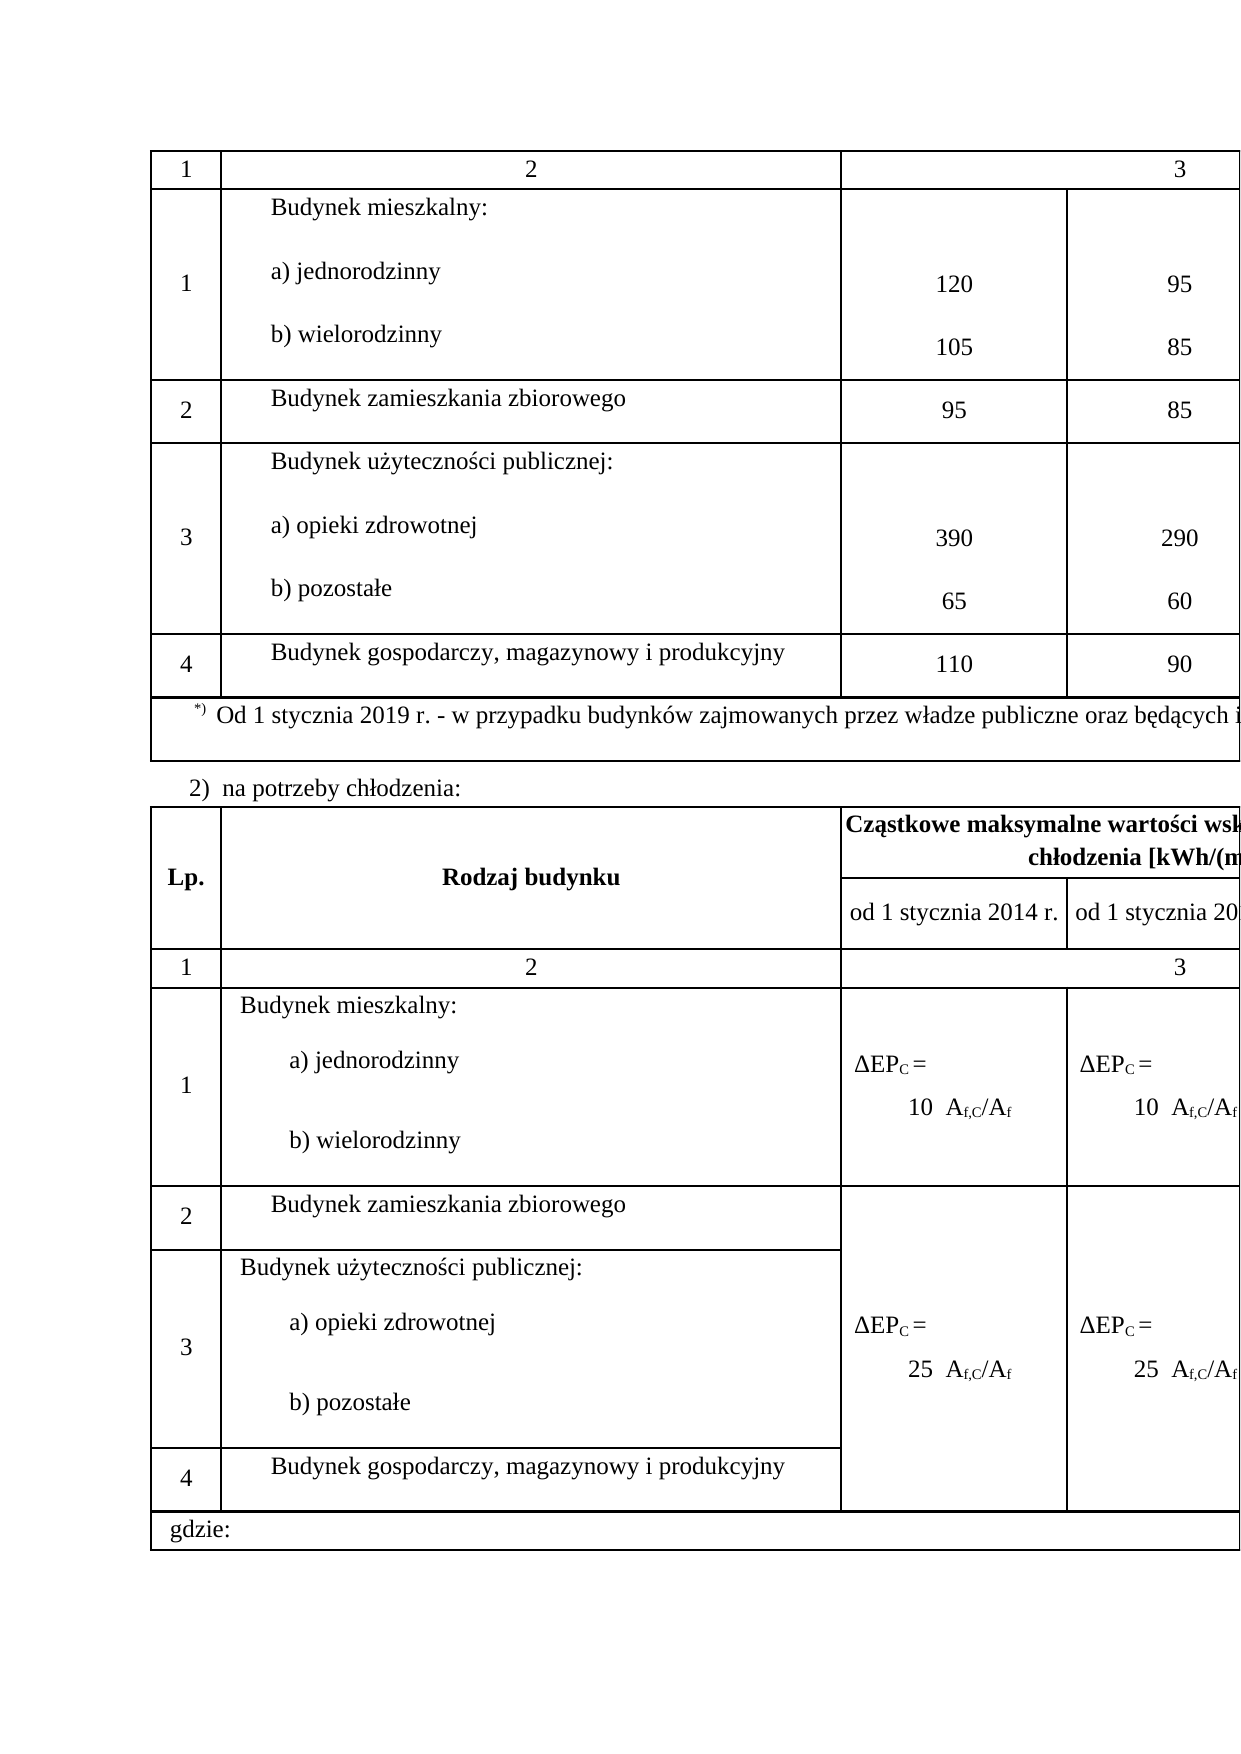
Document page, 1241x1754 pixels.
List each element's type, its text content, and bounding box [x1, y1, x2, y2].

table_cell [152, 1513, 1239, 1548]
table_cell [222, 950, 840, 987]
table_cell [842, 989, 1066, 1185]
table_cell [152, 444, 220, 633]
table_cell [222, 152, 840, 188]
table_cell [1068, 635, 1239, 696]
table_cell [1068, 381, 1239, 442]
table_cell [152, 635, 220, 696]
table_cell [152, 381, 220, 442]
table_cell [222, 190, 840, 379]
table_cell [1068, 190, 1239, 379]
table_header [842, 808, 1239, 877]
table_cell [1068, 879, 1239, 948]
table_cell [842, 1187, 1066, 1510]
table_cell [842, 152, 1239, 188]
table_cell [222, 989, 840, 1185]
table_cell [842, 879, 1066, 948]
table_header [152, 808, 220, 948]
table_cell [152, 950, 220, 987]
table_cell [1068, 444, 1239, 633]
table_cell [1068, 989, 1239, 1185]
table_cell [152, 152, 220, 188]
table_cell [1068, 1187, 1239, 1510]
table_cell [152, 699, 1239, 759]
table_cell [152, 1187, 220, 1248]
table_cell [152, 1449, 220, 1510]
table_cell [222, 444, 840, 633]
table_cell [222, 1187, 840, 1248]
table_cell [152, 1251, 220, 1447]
text 2) na potrzeby chłodzenia: [189, 773, 1090, 802]
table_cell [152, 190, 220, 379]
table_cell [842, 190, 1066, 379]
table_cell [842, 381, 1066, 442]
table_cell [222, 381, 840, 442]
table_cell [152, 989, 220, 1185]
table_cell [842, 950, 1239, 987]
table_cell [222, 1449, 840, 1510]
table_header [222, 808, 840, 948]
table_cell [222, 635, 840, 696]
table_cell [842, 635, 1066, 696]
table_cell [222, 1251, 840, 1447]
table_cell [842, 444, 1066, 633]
